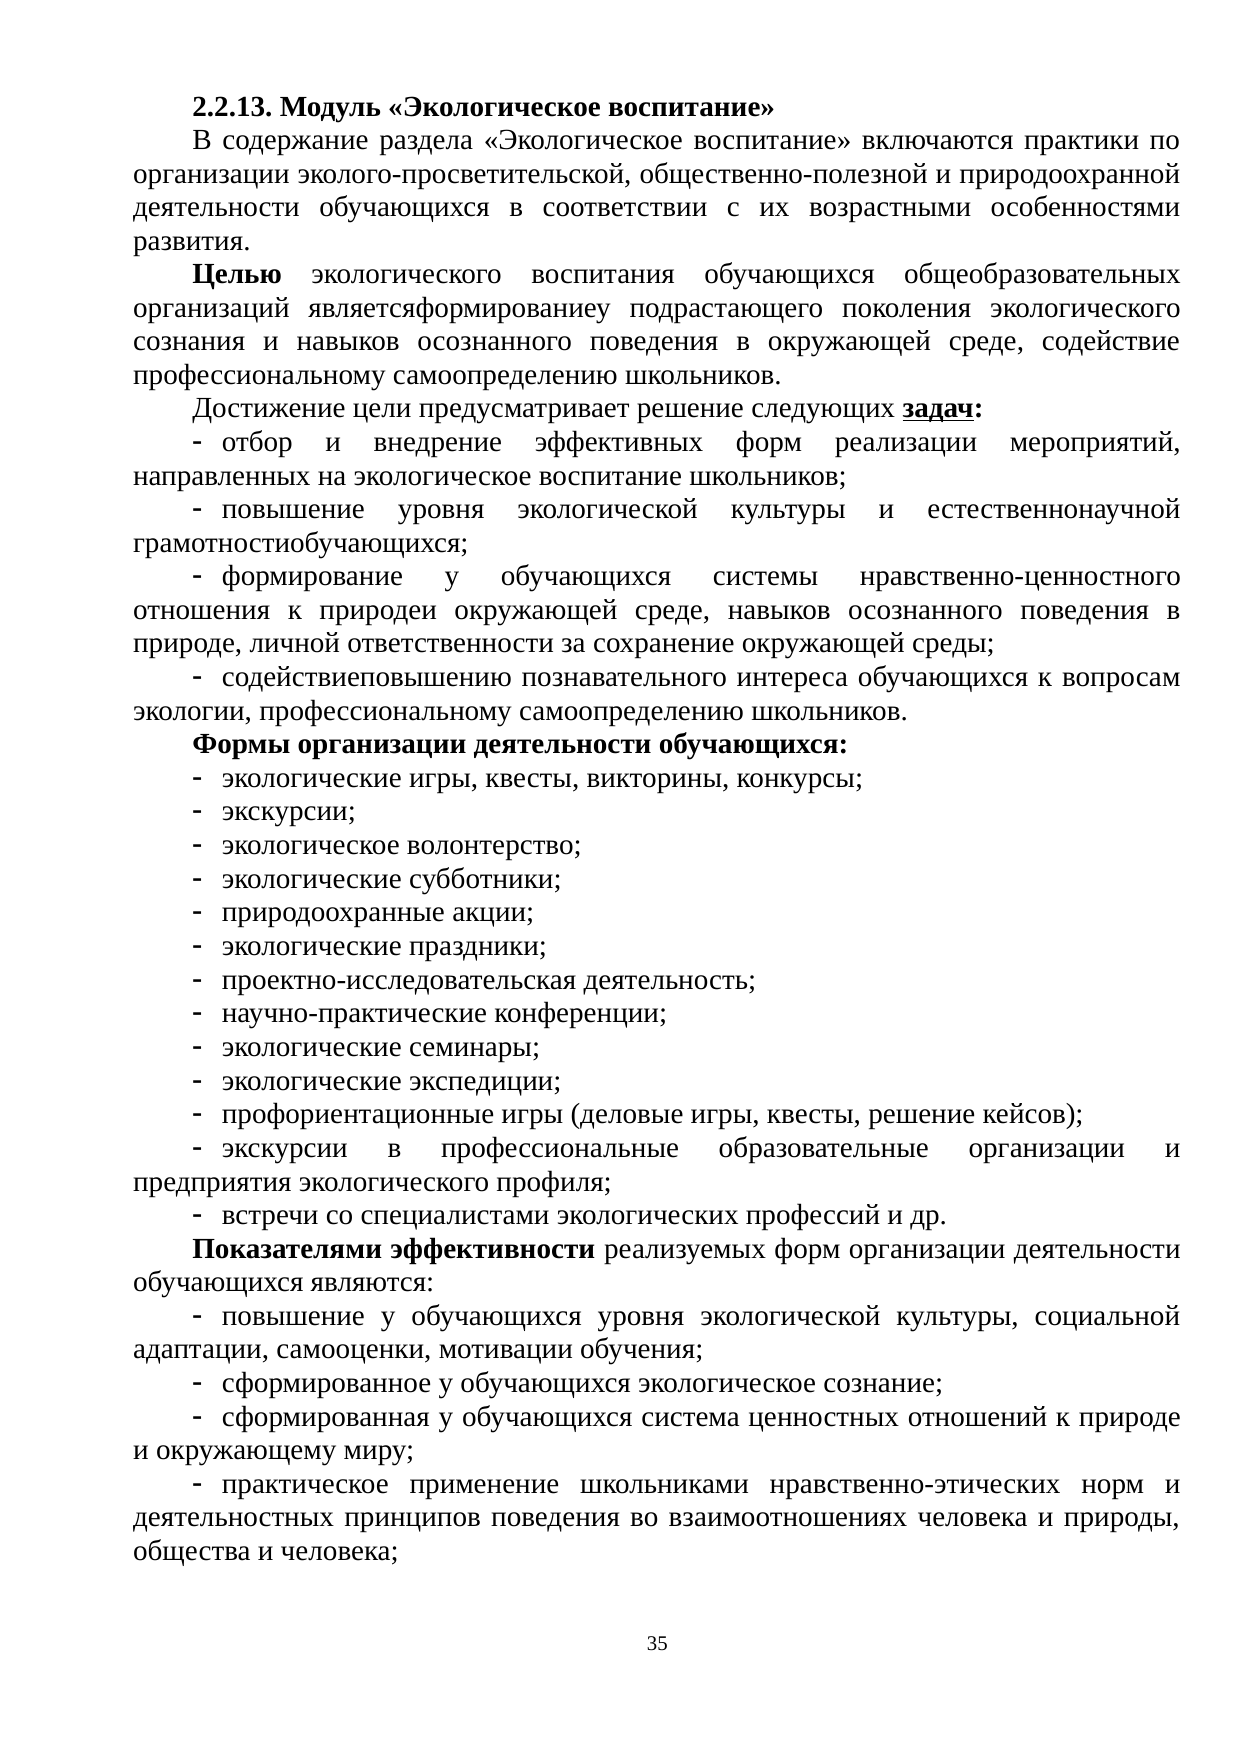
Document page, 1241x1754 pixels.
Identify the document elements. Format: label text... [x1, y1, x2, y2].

list экологическое волонтерство; [133, 827, 1181, 861]
text Целью экологического воспитания обучающихся общеобразовательных организаций являетсяформированиеу подрастающего поколения экологического сознания и навыков осознанного поведения в окружающей среде, содействие профессиональному самоопределению школьников. [133, 256, 1181, 391]
list экологические семинары; [133, 1029, 1181, 1063]
list формирование у обучающихся системы нравственно-ценностного отношения к природеи окружающей среде, навыков осознанного поведения в природе, личной ответственности за сохранение окружающей среды; [133, 558, 1181, 659]
list содействиеповышению познавательного интереса обучающихся к вопросам экологии, профессиональному самоопределению школьников. [133, 659, 1181, 726]
list экологические игры, квесты, викторины, конкурсы; [133, 760, 1181, 793]
list повышение уровня экологической культуры и естественнонаучной грамотностиобучающихся; [133, 491, 1181, 558]
text Формы организации деятельности обучающихся: [133, 726, 1181, 760]
list сформированная у обучающихся система ценностных отношений к природе и окружающему миру; [133, 1399, 1181, 1466]
list повышение у обучающихся уровня экологической культуры, социальной адаптации, самооценки, мотивации обучения; [133, 1298, 1181, 1365]
list проектно-исследовательская деятельность; [133, 962, 1181, 995]
text В содержание раздела «Экологическое воспитание» включаются практики по организации эколого-просветительской, общественно-полезной и природоохранной деятельности обучающихся в соответствии с их возрастными особенностями развития. [133, 122, 1181, 256]
list отбор и внедрение эффективных форм реализации мероприятий, направленных на экологическое воспитание школьников; [133, 424, 1181, 491]
list встречи со специалистами экологических профессий и др. [133, 1197, 1181, 1231]
list профориентационные игры (деловые игры, квесты, решение кейсов); [133, 1096, 1181, 1130]
list экскурсии в профессиональные образовательные организации и предприятия экологического профиля; [133, 1130, 1181, 1197]
list экологические праздники; [133, 928, 1181, 962]
text Достижение цели предусматривает решение следующих задач: [133, 391, 1181, 424]
list экологические экспедиции; [133, 1063, 1181, 1096]
text 2.2.13. Модуль «Экологическое воспитание» [133, 89, 1181, 122]
text Показателями эффективности реализуемых форм организации деятельности обучающихся являются: [133, 1231, 1181, 1298]
list практическое применение школьниками нравственно-этических норм и деятельностных принципов поведения во взаимоотношениях человека и природы, общества и человека; [133, 1466, 1181, 1567]
list экскурсии; [133, 793, 1181, 827]
list научно-практические конференции; [133, 995, 1181, 1029]
list природоохранные акции; [133, 894, 1181, 928]
list экологические субботники; [133, 861, 1181, 894]
list сформированное у обучающихся экологическое сознание; [133, 1365, 1181, 1399]
